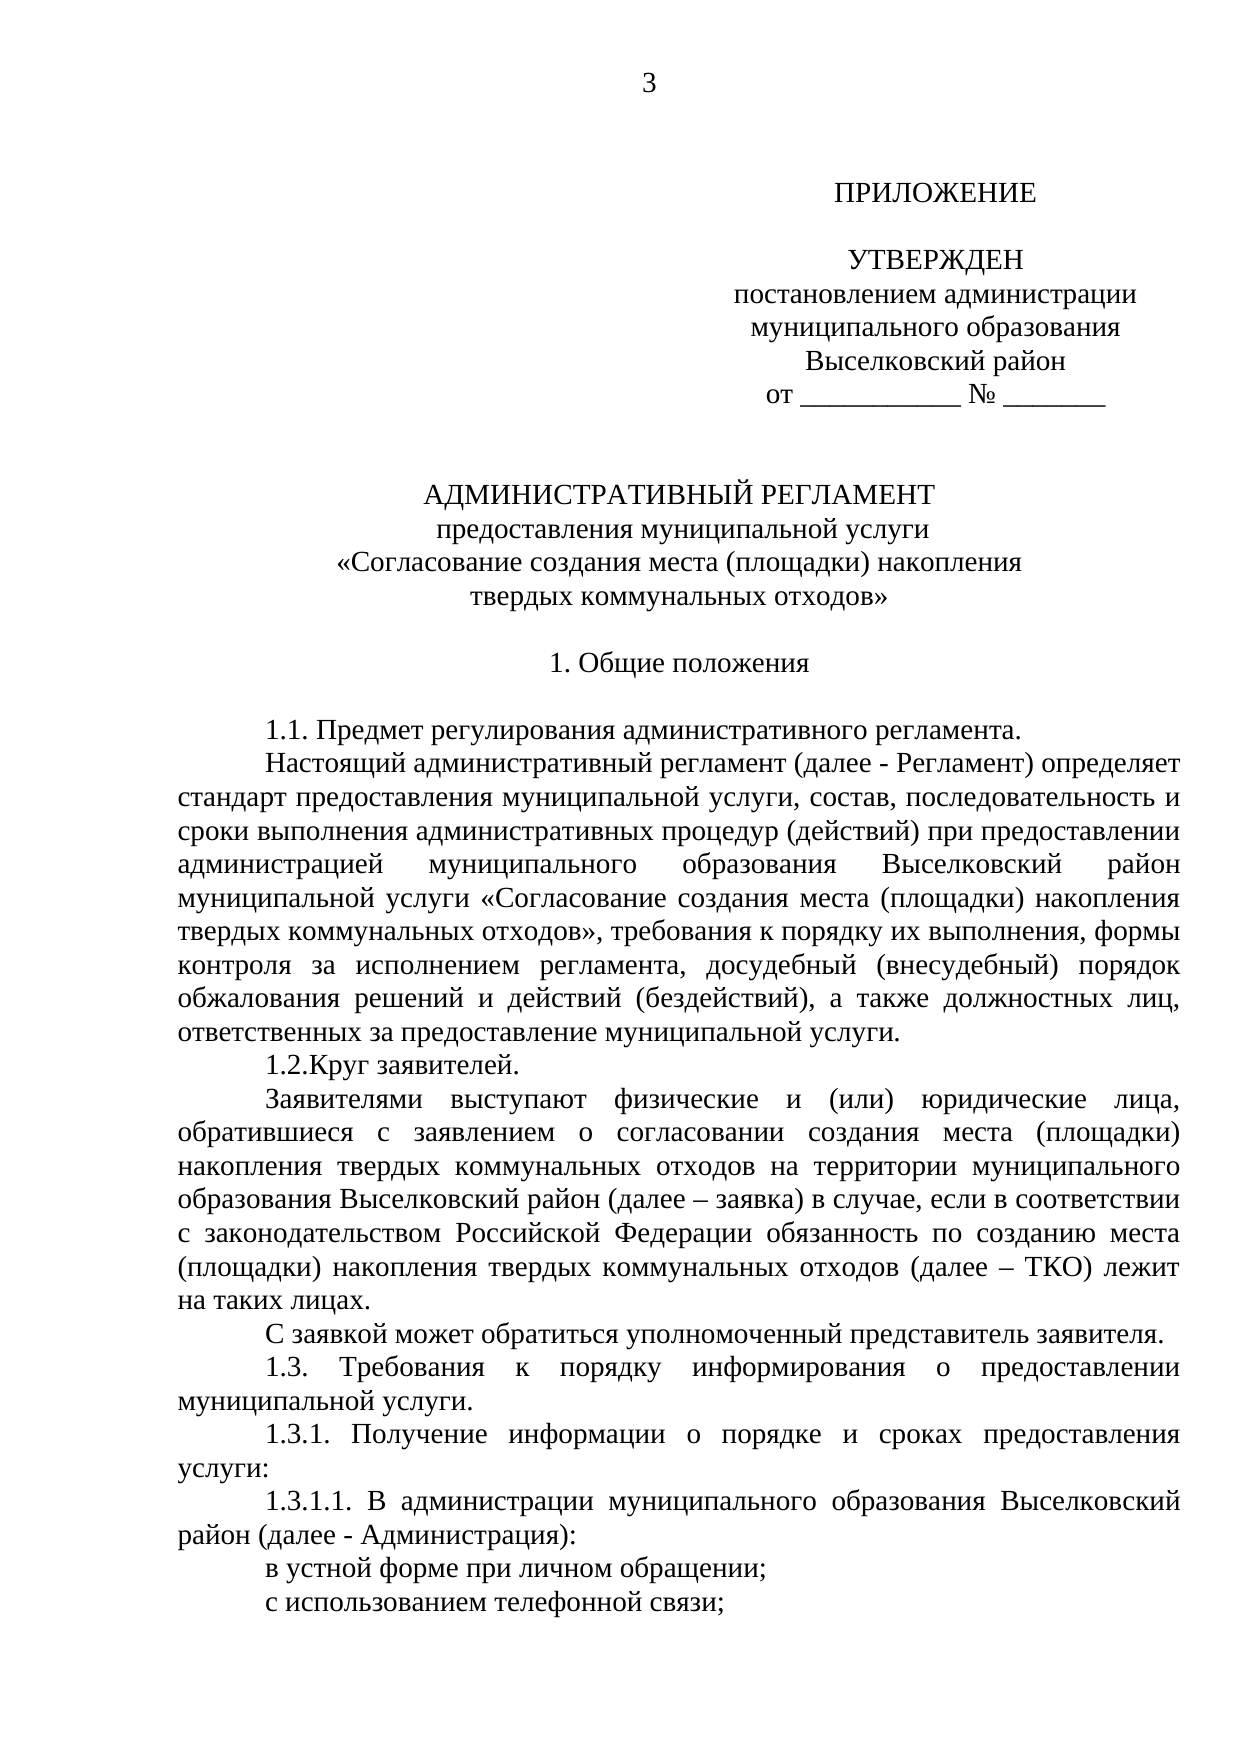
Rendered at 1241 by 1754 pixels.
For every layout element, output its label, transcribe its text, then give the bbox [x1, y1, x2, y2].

text АДМИНИСТРАТИВНЫЙ РЕГЛАМЕНТ [177, 477, 1181, 511]
subtitle УТВЕРЖДЕН [690, 242, 1181, 276]
text муниципального образования [690, 309, 1181, 343]
text 1. Общие положения [177, 645, 1181, 678]
subtitle ПРИЛОЖЕНИЕ [690, 175, 1181, 209]
text с использованием телефонной связи; [177, 1584, 1181, 1618]
text Заявителями выступают физические и (или) юридические лица, обратившиеся с заявлением о согласовании создания места (площадки) накопления твердых коммунальных отходов на территории муниципального образования Выселковский район (далее – заявка) в случае, если в соответствии с законодательством Российской Федерации обязанность по созданию места (площадки) накопления твердых коммунальных отходов (далее – ТКО) лежит на таких лицах. [177, 1081, 1181, 1316]
text предоставления муниципальной услуги [177, 511, 1181, 544]
text «Согласование создания места (площадки) накопления [177, 544, 1181, 578]
text Выселковский район [690, 343, 1181, 377]
text твердых коммунальных отходов» [177, 578, 1181, 611]
text в устной форме при личном обращении; [177, 1551, 1181, 1584]
text Настоящий административный регламент (далее - Регламент) определяет стандарт предоставления муниципальной услуги, состав, последовательность и сроки выполнения административных процедур (действий) при предоставлении администрацией муниципального образования Выселковский район муниципальной услуги «Согласование создания места (площадки) накопления твердых коммунальных отходов», требования к порядку их выполнения, формы контроля за исполнением регламента, досудебный (внесудебный) порядок обжалования решений и действий (бездействий), а также должностных лиц, ответственных за предоставление муниципальной услуги. [177, 746, 1181, 1047]
text 1.1. Предмет регулирования административного регламента. [177, 712, 1181, 746]
text 1.3.1.1. В администрации муниципального образования Выселковский район (далее - Администрация): [177, 1483, 1181, 1551]
text С заявкой может обратиться уполномоченный представитель заявителя. [177, 1316, 1181, 1349]
text от ___________ № _______ [690, 377, 1181, 410]
list 1.2.Круг заявителей. [177, 1047, 1181, 1081]
text 1.3.1. Получение информации о порядке и сроках предоставления услуги: [177, 1416, 1181, 1483]
text постановлением администрации [690, 276, 1181, 309]
text 1.3. Требования к порядку информирования о предоставлении муниципальной услуги. [177, 1349, 1181, 1416]
